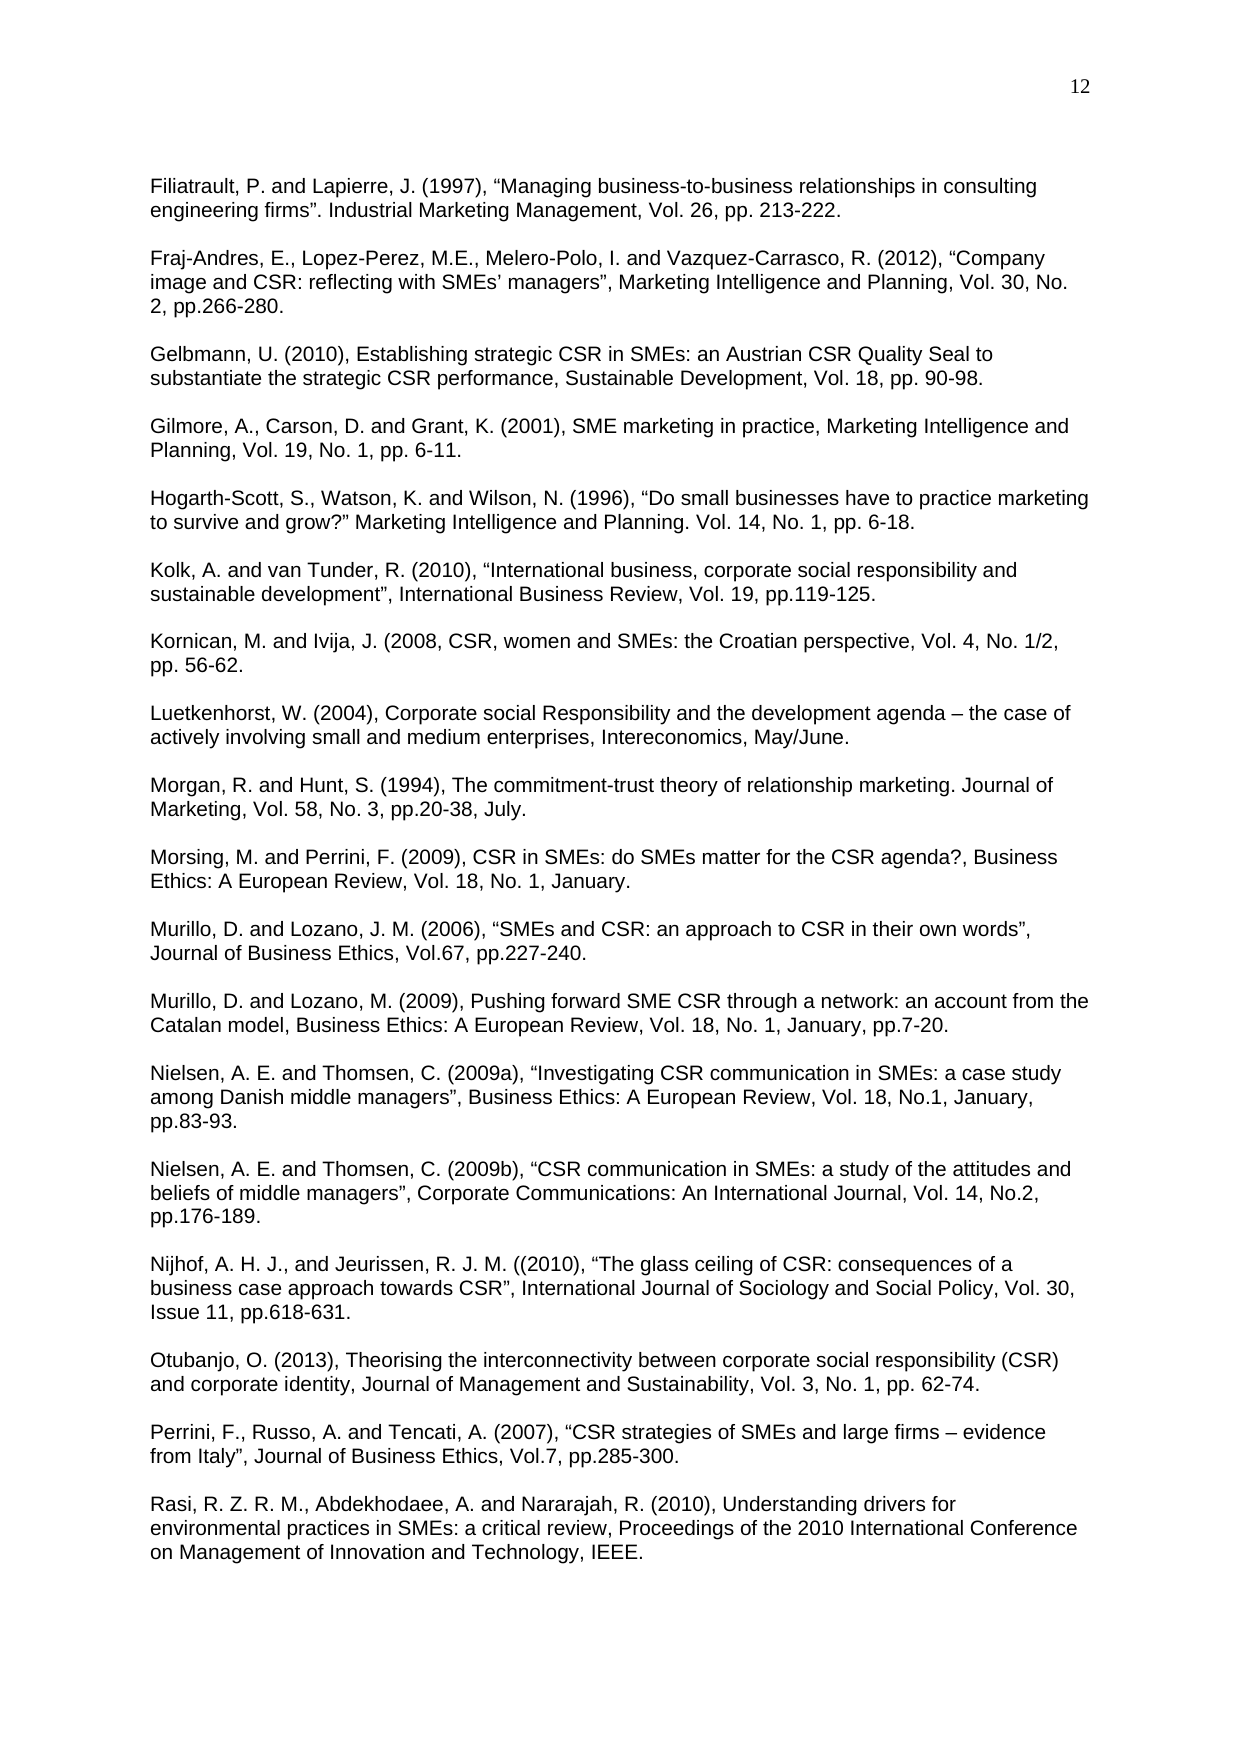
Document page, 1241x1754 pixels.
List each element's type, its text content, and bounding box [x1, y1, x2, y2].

text Rasi, R. Z. R. M., Abdekhodaee, A. and Nararajah, R. (2010), Understanding drivers for environmental practices in SMEs: a critical review, Proceedings of the 2010 International Conference on Management of Innovation and Technology, IEEE. [150, 1492, 1090, 1564]
text Gelbmann, U. (2010), Establishing strategic CSR in SMEs: an Austrian CSR Quality Seal to substantiate the strategic CSR performance, Sustainable Development, Vol. 18, pp. 90-98. [150, 342, 1090, 390]
text Otubanjo, O. (2013), Theorising the interconnectivity between corporate social responsibility (CSR) and corporate identity, Journal of Management and Sustainability, Vol. 3, No. 1, pp. 62-74. [150, 1348, 1090, 1396]
text Hogarth-Scott, S., Watson, K. and Wilson, N. (1996), “Do small businesses have to practice marketing to survive and grow?” Marketing Intelligence and Planning. Vol. 14, No. 1, pp. 6-18. [150, 486, 1090, 533]
text Fraj-Andres, E., Lopez-Perez, M.E., Melero-Polo, I. and Vazquez-Carrasco, R. (2012), “Company image and CSR: reflecting with SMEs’ managers”, Marketing Intelligence and Planning, Vol. 30, No. 2, pp.266-280. [150, 246, 1090, 318]
text Nielsen, A. E. and Thomsen, C. (2009b), “CSR communication in SMEs: a study of the attitudes and beliefs of middle managers”, Corporate Communications: An International Journal, Vol. 14, No.2, pp.176-189. [150, 1156, 1090, 1228]
text Murillo, D. and Lozano, M. (2009), Pushing forward SME CSR through a network: an account from the Catalan model, Business Ethics: A European Review, Vol. 18, No. 1, January, pp.7-20. [150, 989, 1090, 1037]
text Nijhof, A. H. J., and Jeurissen, R. J. M. ((2010), “The glass ceiling of CSR: consequences of a business case approach towards CSR”, International Journal of Sociology and Social Policy, Vol. 30, Issue 11, pp.618-631. [150, 1252, 1090, 1324]
text Morsing, M. and Perrini, F. (2009), CSR in SMEs: do SMEs matter for the CSR agenda?, Business Ethics: A European Review, Vol. 18, No. 1, January. [150, 845, 1090, 893]
text Luetkenhorst, W. (2004), Corporate social Responsibility and the development agenda – the case of actively involving small and medium enterprises, Intereconomics, May/June. [150, 701, 1090, 749]
text Morgan, R. and Hunt, S. (1994), The commitment-trust theory of relationship marketing. Journal of Marketing, Vol. 58, No. 3, pp.20-38, July. [150, 773, 1090, 821]
text Murillo, D. and Lozano, J. M. (2006), “SMEs and CSR: an approach to CSR in their own words”, Journal of Business Ethics, Vol.67, pp.227-240. [150, 917, 1090, 965]
text Nielsen, A. E. and Thomsen, C. (2009a), “Investigating CSR communication in SMEs: a case study among Danish middle managers”, Business Ethics: A European Review, Vol. 18, No.1, January, pp.83-93. [150, 1061, 1090, 1132]
text Kornican, M. and Ivija, J. (2008, CSR, women and SMEs: the Croatian perspective, Vol. 4, No. 1/2, pp. 56-62. [150, 629, 1090, 677]
text Perrini, F., Russo, A. and Tencati, A. (2007), “CSR strategies of SMEs and large firms – evidence from Italy”, Journal of Business Ethics, Vol.7, pp.285-300. [150, 1420, 1090, 1468]
text Kolk, A. and van Tunder, R. (2010), “International business, corporate social responsibility and sustainable development”, International Business Review, Vol. 19, pp.119-125. [150, 557, 1090, 605]
text Gilmore, A., Carson, D. and Grant, K. (2001), SME marketing in practice, Marketing Intelligence and Planning, Vol. 19, No. 1, pp. 6-11. [150, 414, 1090, 462]
text Filiatrault, P. and Lapierre, J. (1997), “Managing business-to-business relationships in consulting engineering firms”. Industrial Marketing Management, Vol. 26, pp. 213-222. [150, 174, 1090, 222]
